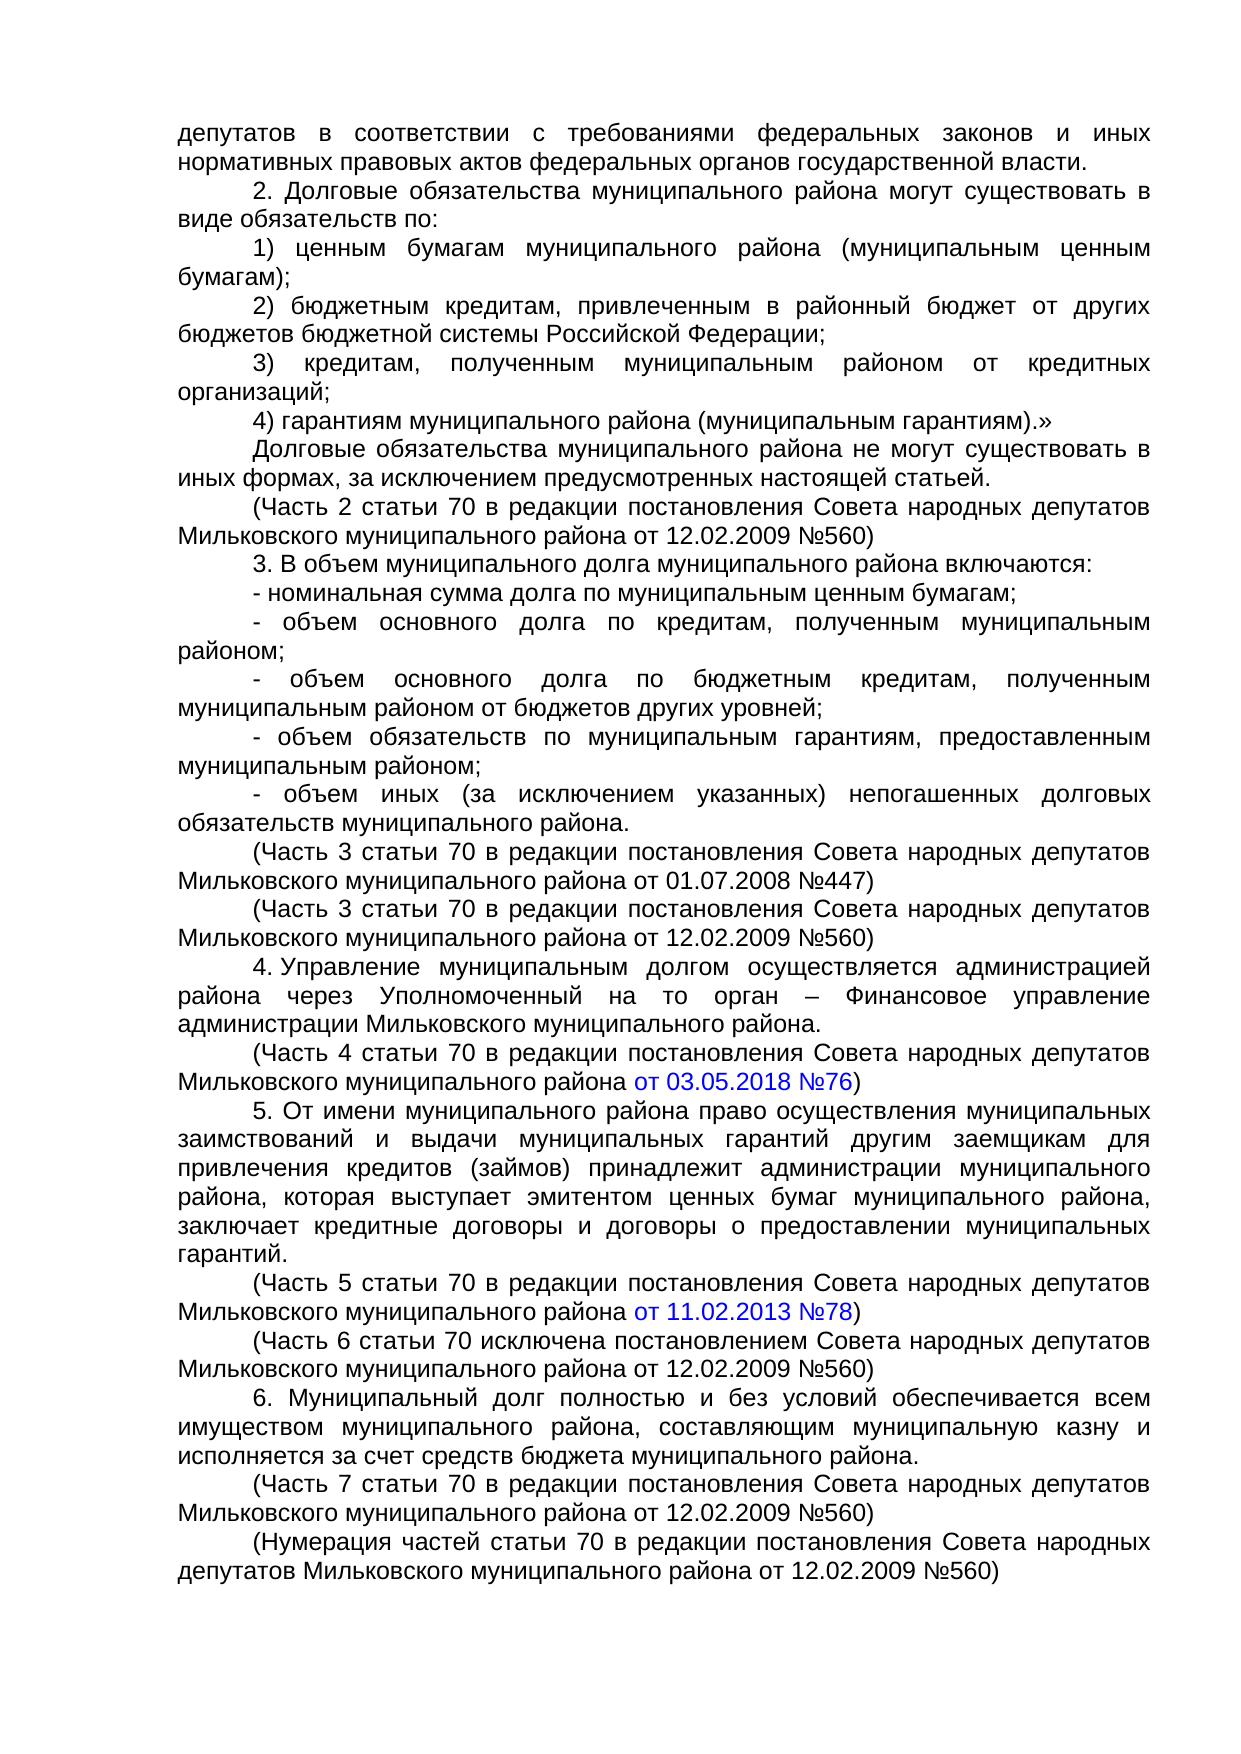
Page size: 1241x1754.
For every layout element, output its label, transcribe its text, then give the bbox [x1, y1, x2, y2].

text - объем основного долга по кредитам, полученным муниципальным районом; [177, 607, 1152, 664]
text (Часть 6 статьи 70 исключена постановлением Совета народных депутатов Мильковского муниципального района от 12.02.2009 №560) [177, 1326, 1152, 1383]
text (Часть 2 статьи 70 в редакции постановления Совета народных депутатов Мильковского муниципального района от 12.02.2009 №560) [177, 492, 1152, 549]
text 5. От имени муниципального района право осуществления муниципальных заимствований и выдачи муниципальных гарантий другим заемщикам для привлечения кредитов (займов) принадлежит администрации муниципального района, которая выступает эмитентом ценных бумаг муниципального района, заключает кредитные договоры и договоры о предоставлении муниципальных гарантий. [177, 1096, 1152, 1268]
text 2) бюджетным кредитам, привлеченным в районный бюджет от других бюджетов бюджетной системы Российской Федерации; [177, 291, 1152, 348]
text Долговые обязательства муниципального района не могут существовать в иных формах, за исключением предусмотренных настоящей статьей. [177, 434, 1152, 492]
text 3) кредитам, полученным муниципальным районом от кредитных организаций; [177, 348, 1152, 406]
text (Часть 5 статьи 70 в редакции постановления Совета народных депутатов Мильковского муниципального района от 11.02.2013 №78) [177, 1268, 1152, 1326]
text - номинальная сумма долга по муниципальным ценным бумагам; [177, 578, 1152, 607]
text - объем иных (за исключением указанных) непогашенных долговых обязательств муниципального района. [177, 779, 1152, 837]
text 4. Управление муниципальным долгом осуществляется администрацией района через Уполномоченный на то орган – Финансовое управление администрации Мильковского муниципального района. [177, 952, 1152, 1038]
text - объем обязательств по муниципальным гарантиям, предоставленным муниципальным районом; [177, 722, 1152, 779]
text (Часть 3 статьи 70 в редакции постановления Совета народных депутатов Мильковского муниципального района от 12.02.2009 №560) [177, 894, 1152, 952]
text 1) ценным бумагам муниципального района (муниципальным ценным бумагам); [177, 233, 1152, 291]
text 4) гарантиям муниципального района (муниципальным гарантиям).» [177, 406, 1152, 434]
text (Нумерация частей статьи 70 в редакции постановления Совета народных депутатов Мильковского муниципального района от 12.02.2009 №560) [177, 1527, 1152, 1584]
text 2. Долговые обязательства муниципального района могут существовать в виде обязательств по: [177, 176, 1152, 233]
text (Часть 3 статьи 70 в редакции постановления Совета народных депутатов Мильковского муниципального района от 01.07.2008 №447) [177, 837, 1152, 894]
text 6. Муниципальный долг полностью и без условий обеспечивается всем имуществом муниципального района, составляющим муниципальную казну и исполняется за счет средств бюджета муниципального района. [177, 1383, 1152, 1469]
text 3. В объем муниципального долга муниципального района включаются: [177, 549, 1152, 578]
text (Часть 4 статьи 70 в редакции постановления Совета народных депутатов Мильковского муниципального района от 03.05.2018 №76) [177, 1038, 1152, 1096]
text - объем основного долга по бюджетным кредитам, полученным муниципальным районом от бюджетов других уровней; [177, 664, 1152, 722]
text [177, 118, 1152, 176]
text (Часть 7 статьи 70 в редакции постановления Совета народных депутатов Мильковского муниципального района от 12.02.2009 №560) [177, 1469, 1152, 1527]
